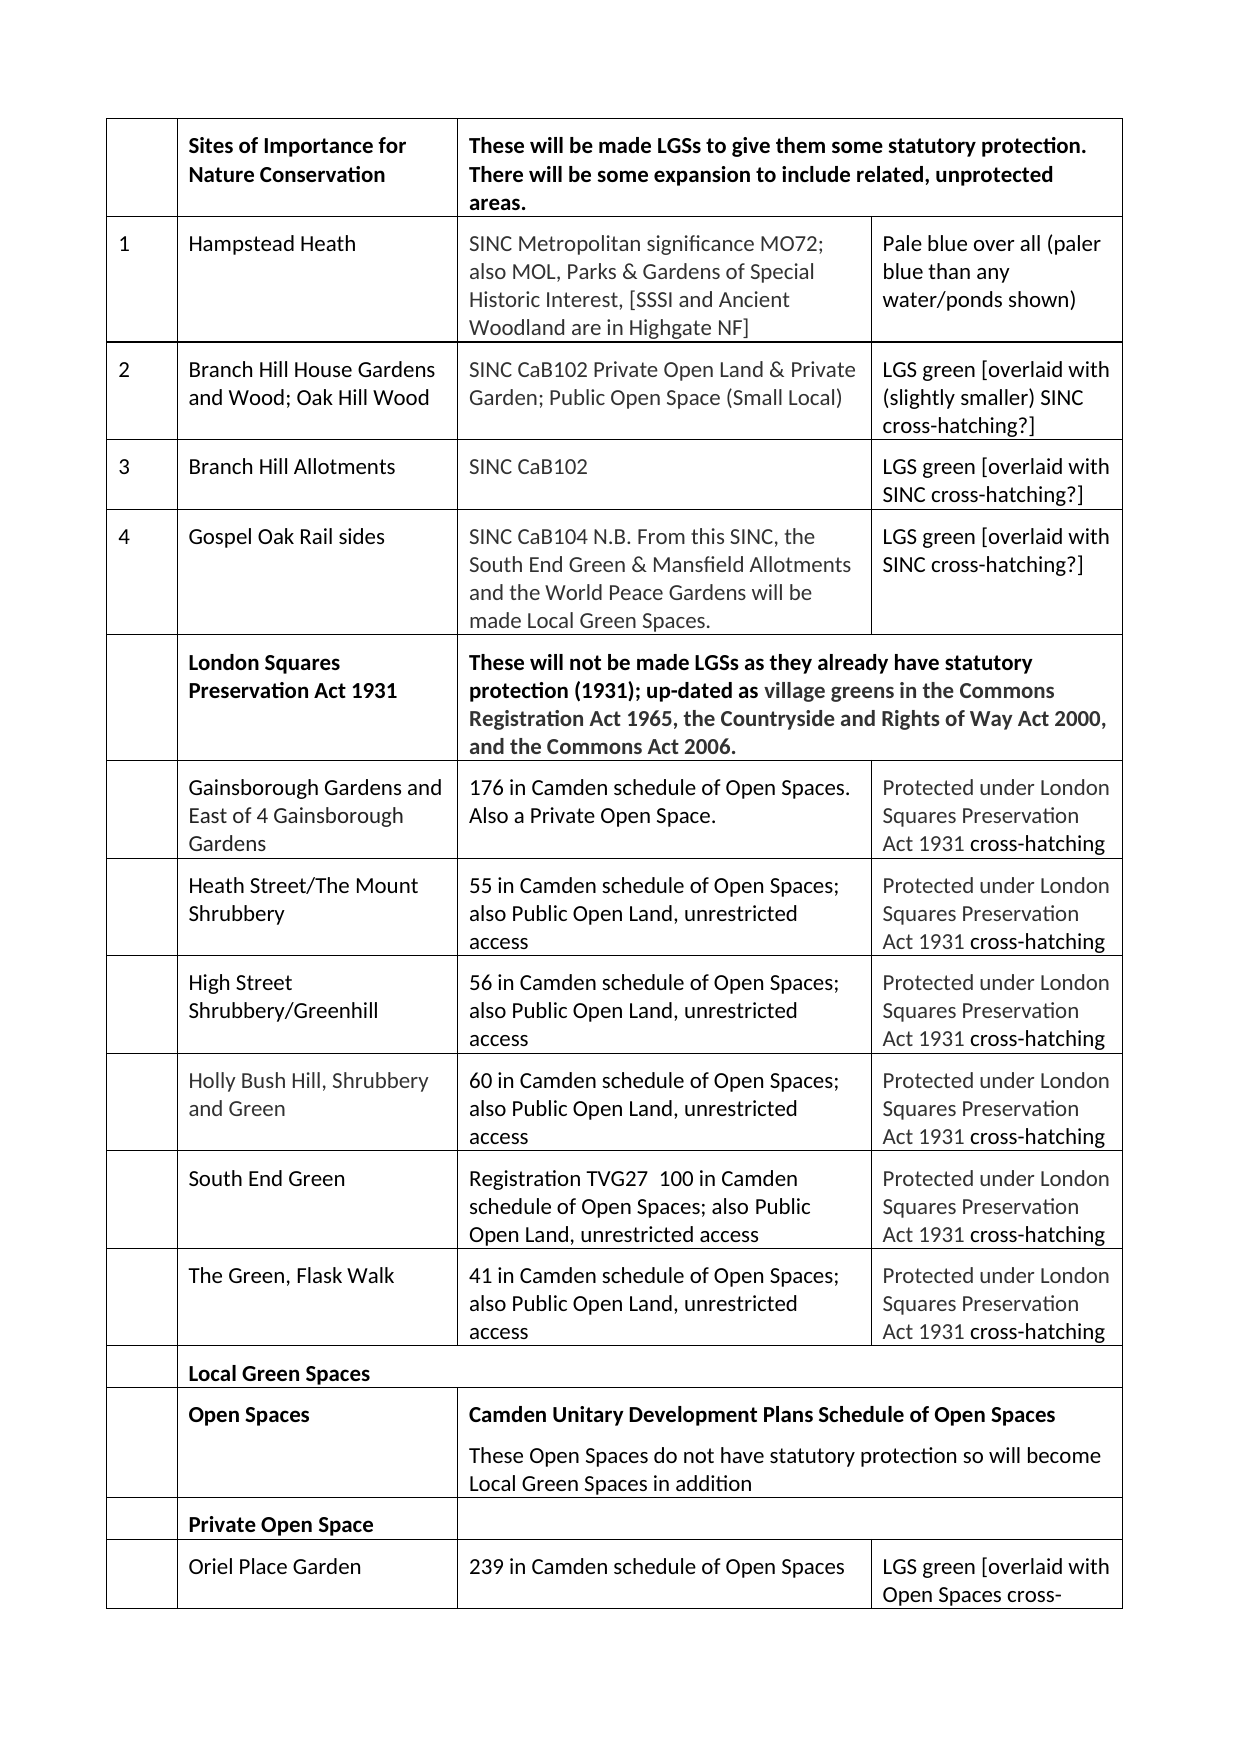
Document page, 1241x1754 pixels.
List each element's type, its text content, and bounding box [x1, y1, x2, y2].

table_cell Hampstead Heath [178, 217, 457, 341]
table_cell London Squares Preservation Act 1931 [178, 635, 457, 760]
table_cell 2 [107, 343, 177, 439]
table_cell Protected under London Squares Preservation Act 1931 cross-hatching [872, 956, 1122, 1053]
table_cell Private Open Space [178, 1498, 457, 1539]
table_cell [872, 1540, 1122, 1608]
table_cell SINC CaB102 [458, 440, 871, 508]
table_cell 41 in Camden schedule of Open Spaces; also Public Open Land, unrestricted access [458, 1249, 871, 1345]
table_cell [107, 956, 177, 1053]
table_cell LGS green [overlaid with SINC cross-hatching?] [872, 510, 1122, 634]
table_cell Branch Hill Allotments [178, 440, 457, 508]
table_cell 1 [107, 217, 177, 341]
table_cell SINC CaB104 N.B. From this SINC, the South End Green & Mansfield Allotments and the World Peace Gardens will be made Local Green Spaces. [458, 510, 871, 634]
table_cell LGS green [overlaid with SINC cross-hatching?] [872, 440, 1122, 508]
table_cell [107, 635, 177, 760]
table_cell Oriel Place Garden [178, 1540, 457, 1608]
table_cell [107, 1388, 177, 1497]
table_cell Protected under London Squares Preservation Act 1931 cross-hatching [872, 1054, 1122, 1150]
table_cell Protected under London Squares Preservation Act 1931 cross-hatching [872, 1249, 1122, 1345]
table_header These will be made LGSs to give them some statutory protection. There will be some expansion to include related, unprotected areas. [458, 119, 1122, 216]
table_cell [107, 1498, 177, 1539]
table_cell Protected under London Squares Preservation Act 1931 cross-hatching [872, 761, 1122, 857]
table_cell [107, 761, 177, 857]
table_cell South End Green [178, 1151, 457, 1248]
table_cell 56 in Camden schedule of Open Spaces; also Public Open Land, unrestricted access [458, 956, 871, 1053]
table_cell These will not be made LGSs as they already have statutory protection (1931); up-dated as village greens in the Commons Registration Act 1965, the Countryside and Rights of Way Act 2000, and the Commons Act 2006. [458, 635, 1122, 760]
table_cell [107, 1249, 177, 1345]
table_cell SINC Metropolitan significance MO72; also MOL, Parks & Gardens of Special Historic Interest, [SSSI and Ancient Woodland are in Highgate NF] [458, 217, 871, 341]
table_cell [107, 1540, 177, 1608]
table_cell Gainsborough Gardens and East of 4 Gainsborough Gardens [178, 761, 457, 857]
table_cell Camden Unitary Development Plans Schedule of Open Spaces These Open Spaces do not have statutory protection so will become Local Green Spaces in addition [458, 1388, 1122, 1497]
table_cell Holly Bush Hill, Shrubbery and Green [178, 1054, 457, 1150]
table_cell Pale blue over all (paler blue than any water/ponds shown) [872, 217, 1122, 341]
table_cell Gospel Oak Rail sides [178, 510, 457, 634]
table_cell Protected under London Squares Preservation Act 1931 cross-hatching [872, 859, 1122, 955]
table_header [107, 119, 177, 216]
table_cell Protected under London Squares Preservation Act 1931 cross-hatching [872, 1151, 1122, 1248]
table_cell Heath Street/The Mount Shrubbery [178, 859, 457, 955]
table_cell [107, 1151, 177, 1248]
table_cell [107, 1054, 177, 1150]
table_cell 3 [107, 440, 177, 508]
table_cell [458, 1498, 1122, 1539]
table_cell Local Green Spaces [178, 1346, 1122, 1387]
table_cell Open Spaces [178, 1388, 457, 1497]
table_cell 4 [107, 510, 177, 634]
table_cell LGS green [overlaid with (slightly smaller) SINC cross-hatching?] [872, 343, 1122, 439]
table_cell [107, 859, 177, 955]
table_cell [458, 1540, 871, 1608]
table_cell SINC CaB102 Private Open Land & Private Garden; Public Open Space (Small Local) [458, 343, 871, 439]
table_cell Branch Hill House Gardens and Wood; Oak Hill Wood [178, 343, 457, 439]
table_cell Registration TVG27 100 in Camden schedule of Open Spaces; also Public Open Land, unrestricted access [458, 1151, 871, 1248]
table_cell 55 in Camden schedule of Open Spaces; also Public Open Land, unrestricted access [458, 859, 871, 955]
table_header Sites of Importance for Nature Conservation [178, 119, 457, 216]
table_cell 60 in Camden schedule of Open Spaces; also Public Open Land, unrestricted access [458, 1054, 871, 1150]
table_cell 176 in Camden schedule of Open Spaces. Also a Private Open Space. [458, 761, 871, 857]
table_cell High Street Shrubbery/Greenhill [178, 956, 457, 1053]
table_cell The Green, Flask Walk [178, 1249, 457, 1345]
table_cell [107, 1346, 177, 1387]
